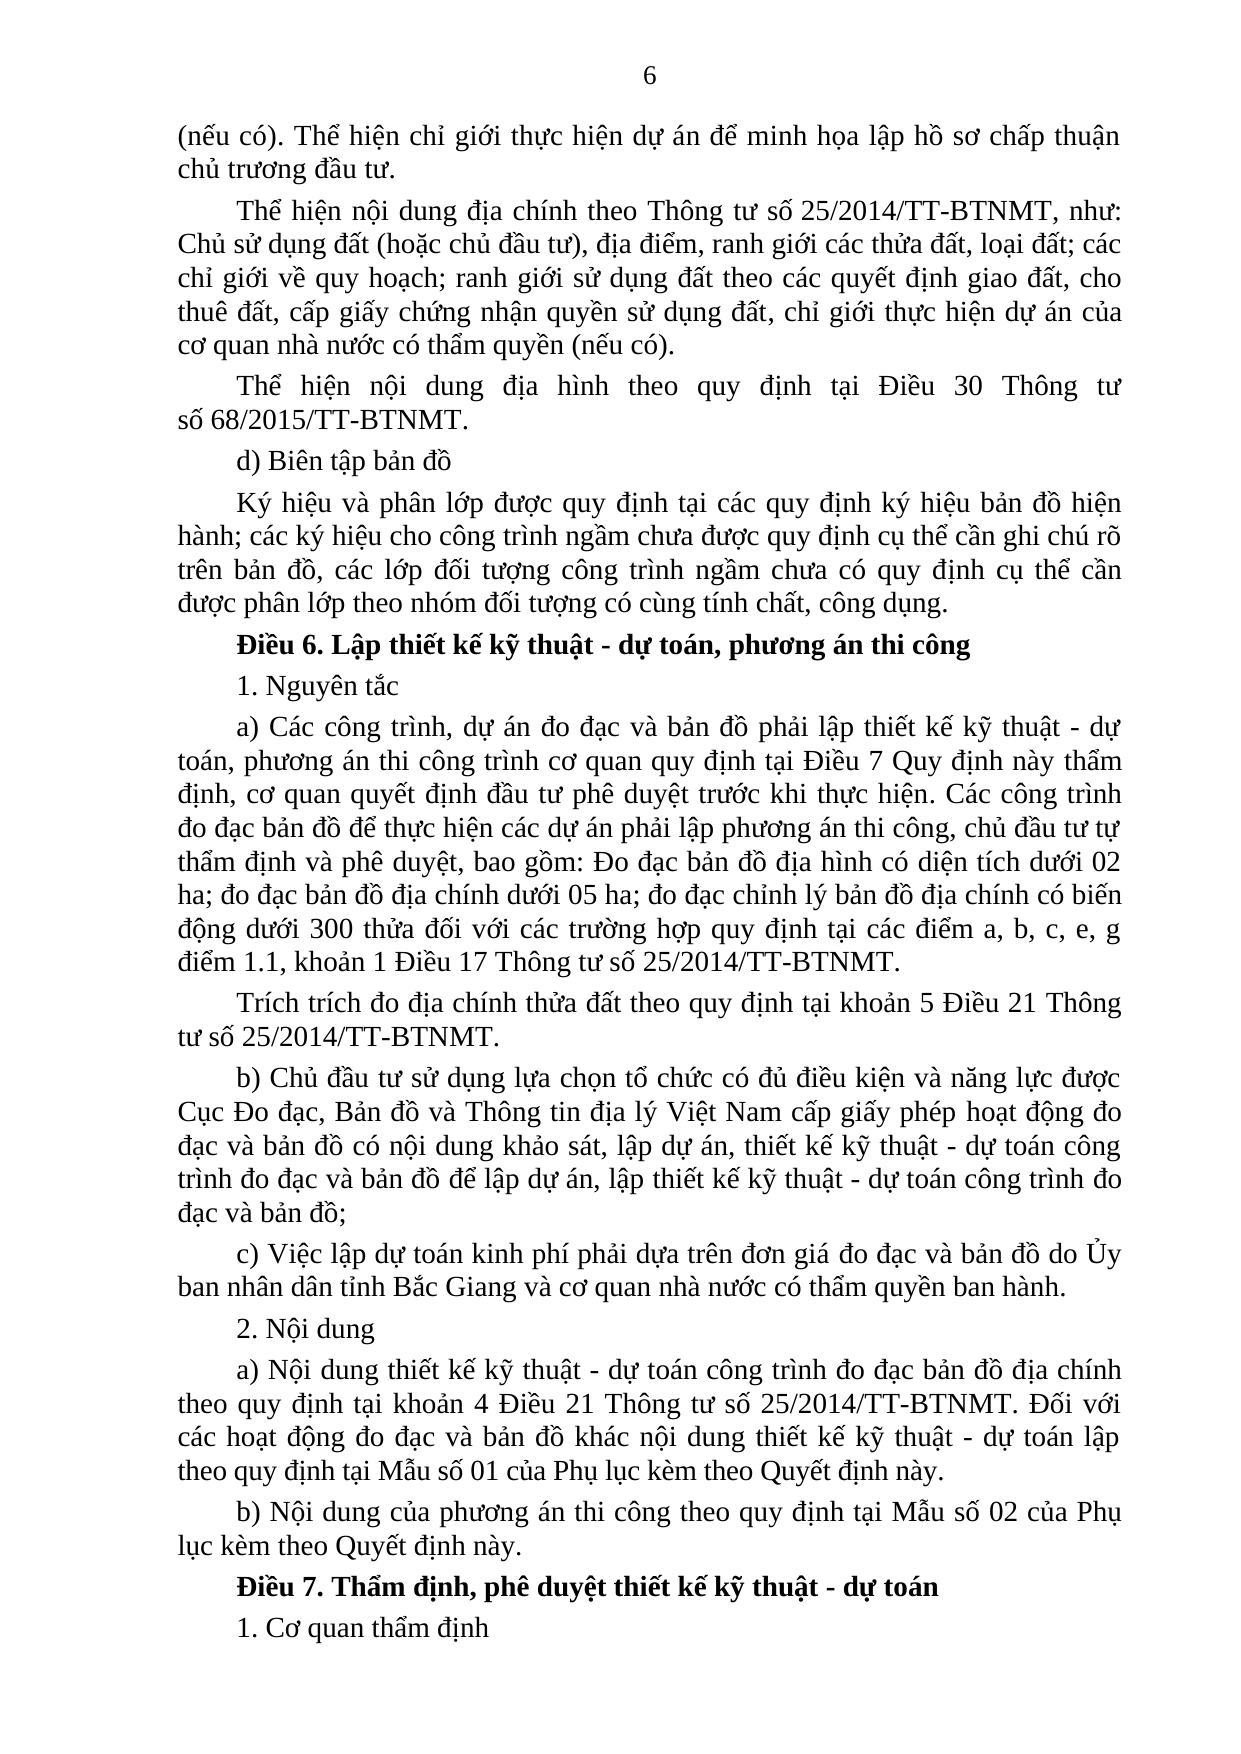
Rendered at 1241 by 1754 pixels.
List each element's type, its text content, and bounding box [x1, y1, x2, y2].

text c) Việc lập dự toán kinh phí phải dựa trên đơn giá đo đạc và bản đồ do Ủy ban nhân dân tỉnh Bắc Giang và cơ quan nhà nước có thẩm quyền ban hành. [177, 1236, 1122, 1303]
text Điều 7. Thẩm định, phê duyệt thiết kế kỹ thuật - dự toán [177, 1569, 1122, 1603]
text d) Biên tập bản đồ [177, 443, 1122, 477]
text Trích trích đo địa chính thửa đất theo quy định tại khoản 5 Điều 21 Thông tư số 25/2014/TT-BTNMT. [177, 986, 1122, 1053]
text Thể hiện nội dung địa hình theo quy định tại Điều 30 Thông tư số 68/2015/TT-BTNMT. [177, 368, 1122, 436]
text Thể hiện nội dung địa chính theo Thông tư số 25/2014/TT-BTNMT, như: Chủ sử dụng đất (hoặc chủ đầu tư), địa điểm, ranh giới các thửa đất, loại đất; các chỉ giới về quy hoạch; ranh giới sử dụng đất theo các quyết định giao đất, cho thuê đất, cấp giấy chứng nhận quyền sử dụng đất, chỉ giới thực hiện dự án của cơ quan nhà nước có thẩm quyền (nếu có). [177, 193, 1122, 361]
text Điều 6. Lập thiết kế kỹ thuật - dự toán, phương án thi công [177, 627, 1122, 660]
text a) Các công trình, dự án đo đạc và bản đồ phải lập thiết kế kỹ thuật - dự toán, phương án thi công trình cơ quan quy định tại Điều 7 Quy định này thẩm định, cơ quan quyết định đầu tư phê duyệt trước khi thực hiện. Các công trình đo đạc bản đồ để thực hiện các dự án phải lập phương án thi công, chủ đầu tư tự thẩm định và phê duyệt, bao gồm: Đo đạc bản đồ địa hình có diện tích dưới 02 ha; đo đạc bản đồ địa chính dưới 05 ha; đo đạc chỉnh lý bản đồ địa chính có biến động dưới 300 thửa đối với các trường hợp quy định tại các điểm a, b, c, e, g điểm 1.1, khoản 1 Điều 17 Thông tư số 25/2014/TT-BTNMT. [177, 709, 1122, 978]
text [177, 118, 1122, 185]
text 1. Cơ quan thẩm định [177, 1611, 1122, 1644]
text 1. Nguyên tắc [177, 668, 1122, 702]
text b) Nội dung của phương án thi công theo quy định tại Mẫu số 02 của Phụ lục kèm theo Quyết định này. [177, 1494, 1122, 1561]
text Ký hiệu và phân lớp được quy định tại các quy định ký hiệu bản đồ hiện hành; các ký hiệu cho công trình ngầm chưa được quy định cụ thể cần ghi chú rõ trên bản đồ, các lớp đối tượng công trình ngầm chưa có quy định cụ thể cần được phân lớp theo nhóm đối tượng có cùng tính chất, công dụng. [177, 485, 1122, 619]
text a) Nội dung thiết kế kỹ thuật - dự toán công trình đo đạc bản đồ địa chính theo quy định tại khoản 4 Điều 21 Thông tư số 25/2014/TT-BTNMT. Đối với các hoạt động đo đạc và bản đồ khác nội dung thiết kế kỹ thuật - dự toán lập theo quy định tại Mẫu số 01 của Phụ lục kèm theo Quyết định này. [177, 1352, 1122, 1486]
text b) Chủ đầu tư sử dụng lựa chọn tổ chức có đủ điều kiện và năng lực được Cục Đo đạc, Bản đồ và Thông tin địa lý Việt Nam cấp giấy phép hoạt động đo đạc và bản đồ có nội dung khảo sát, lập dự án, thiết kế kỹ thuật - dự toán công trình đo đạc và bản đồ để lập dự án, lập thiết kế kỹ thuật - dự toán công trình đo đạc và bản đồ; [177, 1061, 1122, 1228]
text 2. Nội dung [177, 1311, 1122, 1344]
